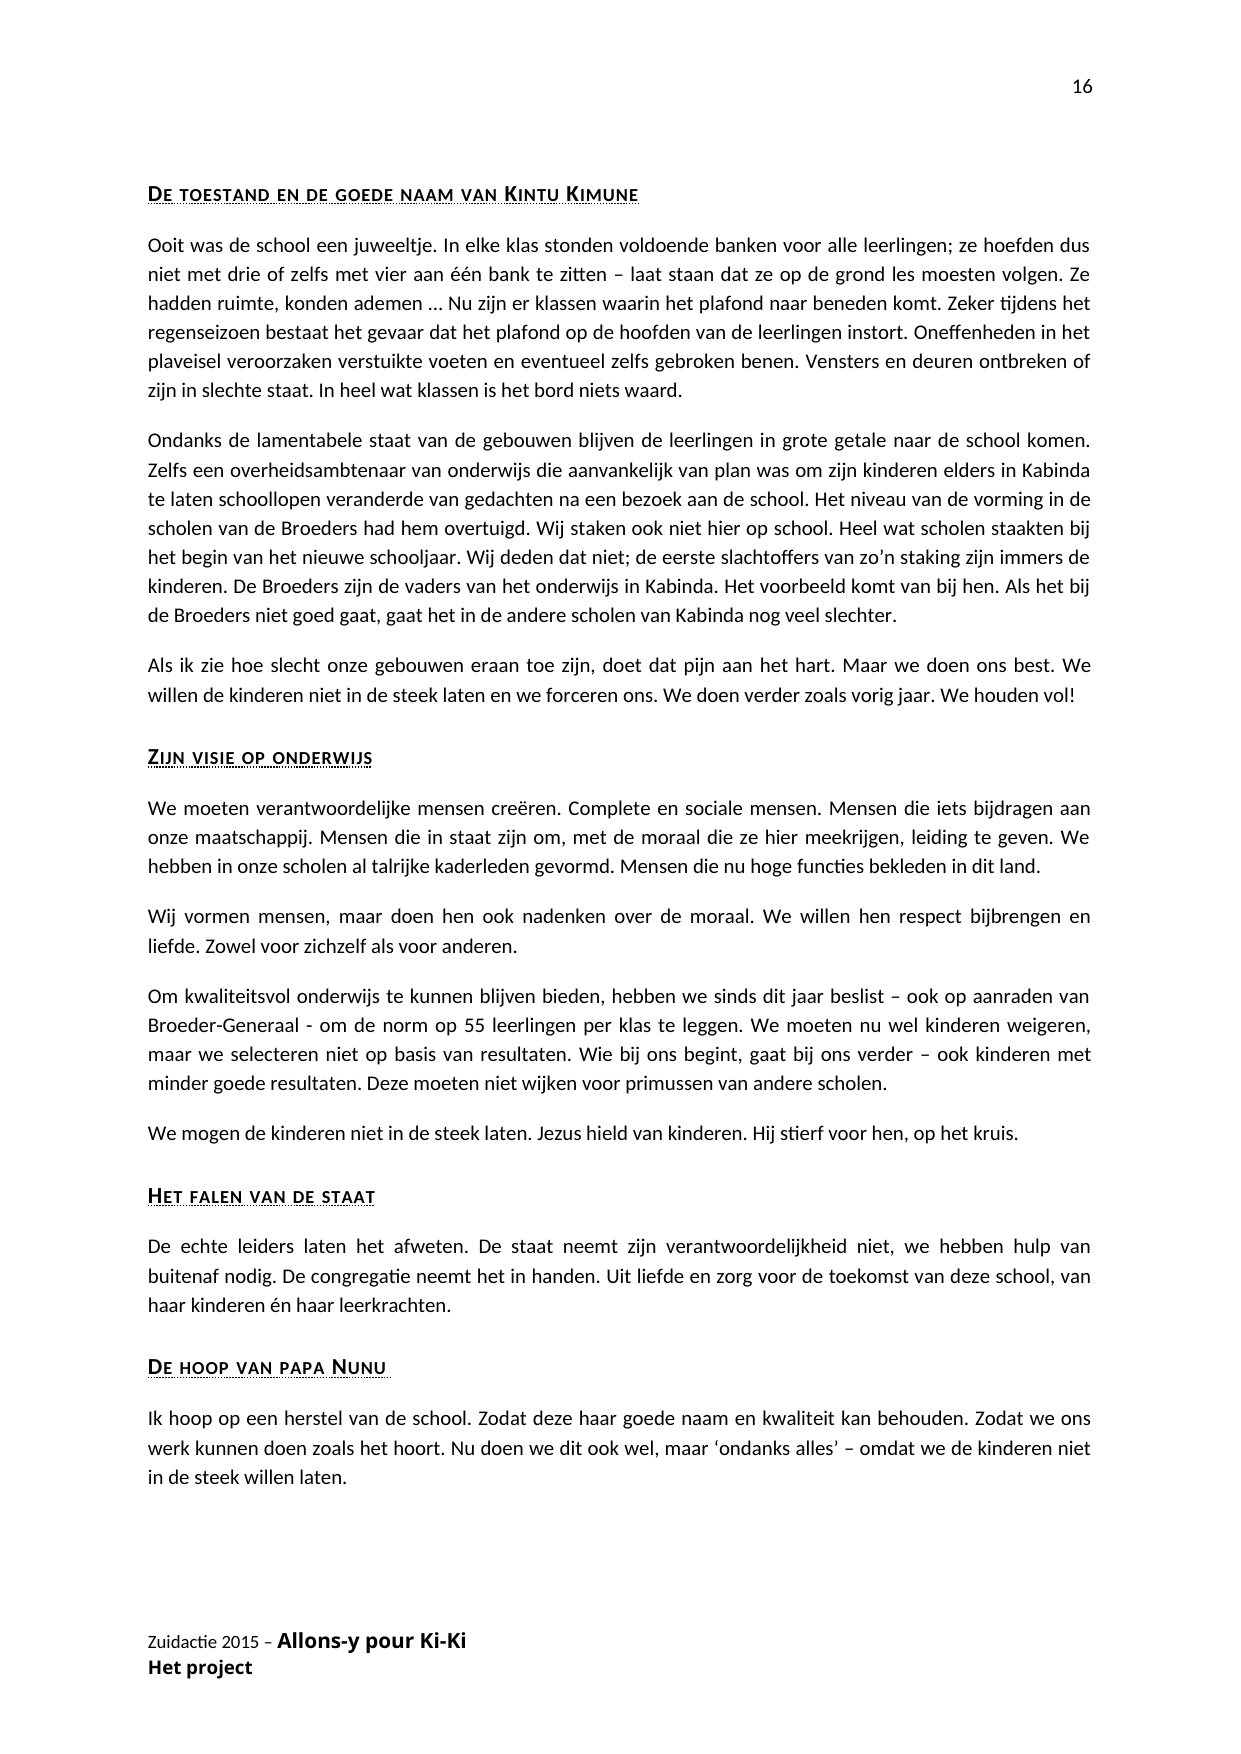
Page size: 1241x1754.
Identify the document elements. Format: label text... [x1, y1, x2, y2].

subtitle Zijn visie op onderwijs [148, 742, 1093, 770]
text Ik hoop op een herstel van de school. Zodat deze haar goede naam en kwaliteit kan behouden. Zodat we ons werk kunnen doen zoals het hoort. Nu doen we dit ook wel, maar ‘ondanks alles’ – omdat we de kinderen niet in de steek willen laten. [148, 1406, 1093, 1489]
text De echte leiders laten het afweten. De staat neemt zijn verantwoordelijkheid niet, we hebben hulp van buitenaf nodig. De congregatie neemt het in handen. Uit liefde en zorg voor de toekomst van deze school, van haar kinderen én haar leerkrachten. [148, 1234, 1093, 1317]
text We moeten verantwoordelijke mensen creëren. Complete en sociale mensen. Mensen die iets bijdragen aan onze maatschappij. Mensen die in staat zijn om, met de moraal die ze hier meekrijgen, leiding te geven. We hebben in onze scholen al talrijke kaderleden gevormd. Mensen die nu hoge functies bekleden in dit land. [148, 795, 1093, 879]
text Als ik zie hoe slecht onze gebouwen eraan toe zijn, doet dat pijn aan het hart. Maar we doen ons best. We willen de kinderen niet in de steek laten en we forceren ons. We doen verder zoals vorig jaar. We houden vol! [148, 653, 1093, 707]
text Ooit was de school een juweeltje. In elke klas stonden voldoende banken voor alle leerlingen; ze hoefden dus niet met drie of zelfs met vier aan één bank te zitten – laat staan dat ze op de grond les moesten volgen. Ze hadden ruimte, konden ademen … Nu zijn er klassen waarin het plafond naar beneden komt. Zeker tijdens het regenseizoen bestaat het gevaar dat het plafond op de hoofden van de leerlingen instort. Oneffenheden in het plaveisel veroorzaken verstuikte voeten en eventueel zelfs gebroken benen. Vensters en deuren ontbreken of zijn in slechte staat. In heel wat klassen is het bord niets waard. [148, 232, 1093, 403]
text We mogen de kinderen niet in de steek laten. Jezus hield van kinderen. Hij stierf voor hen, op het kruis. [148, 1120, 1093, 1146]
subtitle De toestand en de goede naam van Kintu Kimune [148, 179, 1093, 207]
text Ondanks de lamentabele staat van de gebouwen blijven de leerlingen in grote getale naar de school komen. Zelfs een overheidsambtenaar van onderwijs die aanvankelijk van plan was om zijn kinderen elders in Kabinda te laten schoollopen veranderde van gedachten na een bezoek aan de school. Het niveau van de vorming in de scholen van de Broeders had hem overtuigd. Wij staken ook niet hier op school. Heel wat scholen staakten bij het begin van het nieuwe schooljaar. Wij deden dat niet; de eerste slachtoffers van zo’n staking zijn immers de kinderen. De Broeders zijn de vaders van het onderwijs in Kabinda. Het voorbeeld komt van bij hen. Als het bij de Broeders niet goed gaat, gaat het in de andere scholen van Kabinda nog veel slechter. [148, 428, 1093, 628]
subtitle Het falen van de staat [148, 1181, 1093, 1209]
text Om kwaliteitsvol onderwijs te kunnen blijven bieden, hebben we sinds dit jaar beslist – ook op aanraden van Broeder-Generaal - om de norm op 55 leerlingen per klas te leggen. We moeten nu wel kinderen weigeren, maar we selecteren niet op basis van resultaten. Wie bij ons begint, gaat bij ons verder – ook kinderen met minder goede resultaten. Deze moeten niet wijken voor primussen van andere scholen. [148, 983, 1093, 1096]
subtitle De hoop van papa Nunu [148, 1352, 1093, 1381]
text Wij vormen mensen, maar doen hen ook nadenken over de moraal. We willen hen respect bijbrengen en liefde. Zowel voor zichzelf als voor anderen. [148, 904, 1093, 958]
